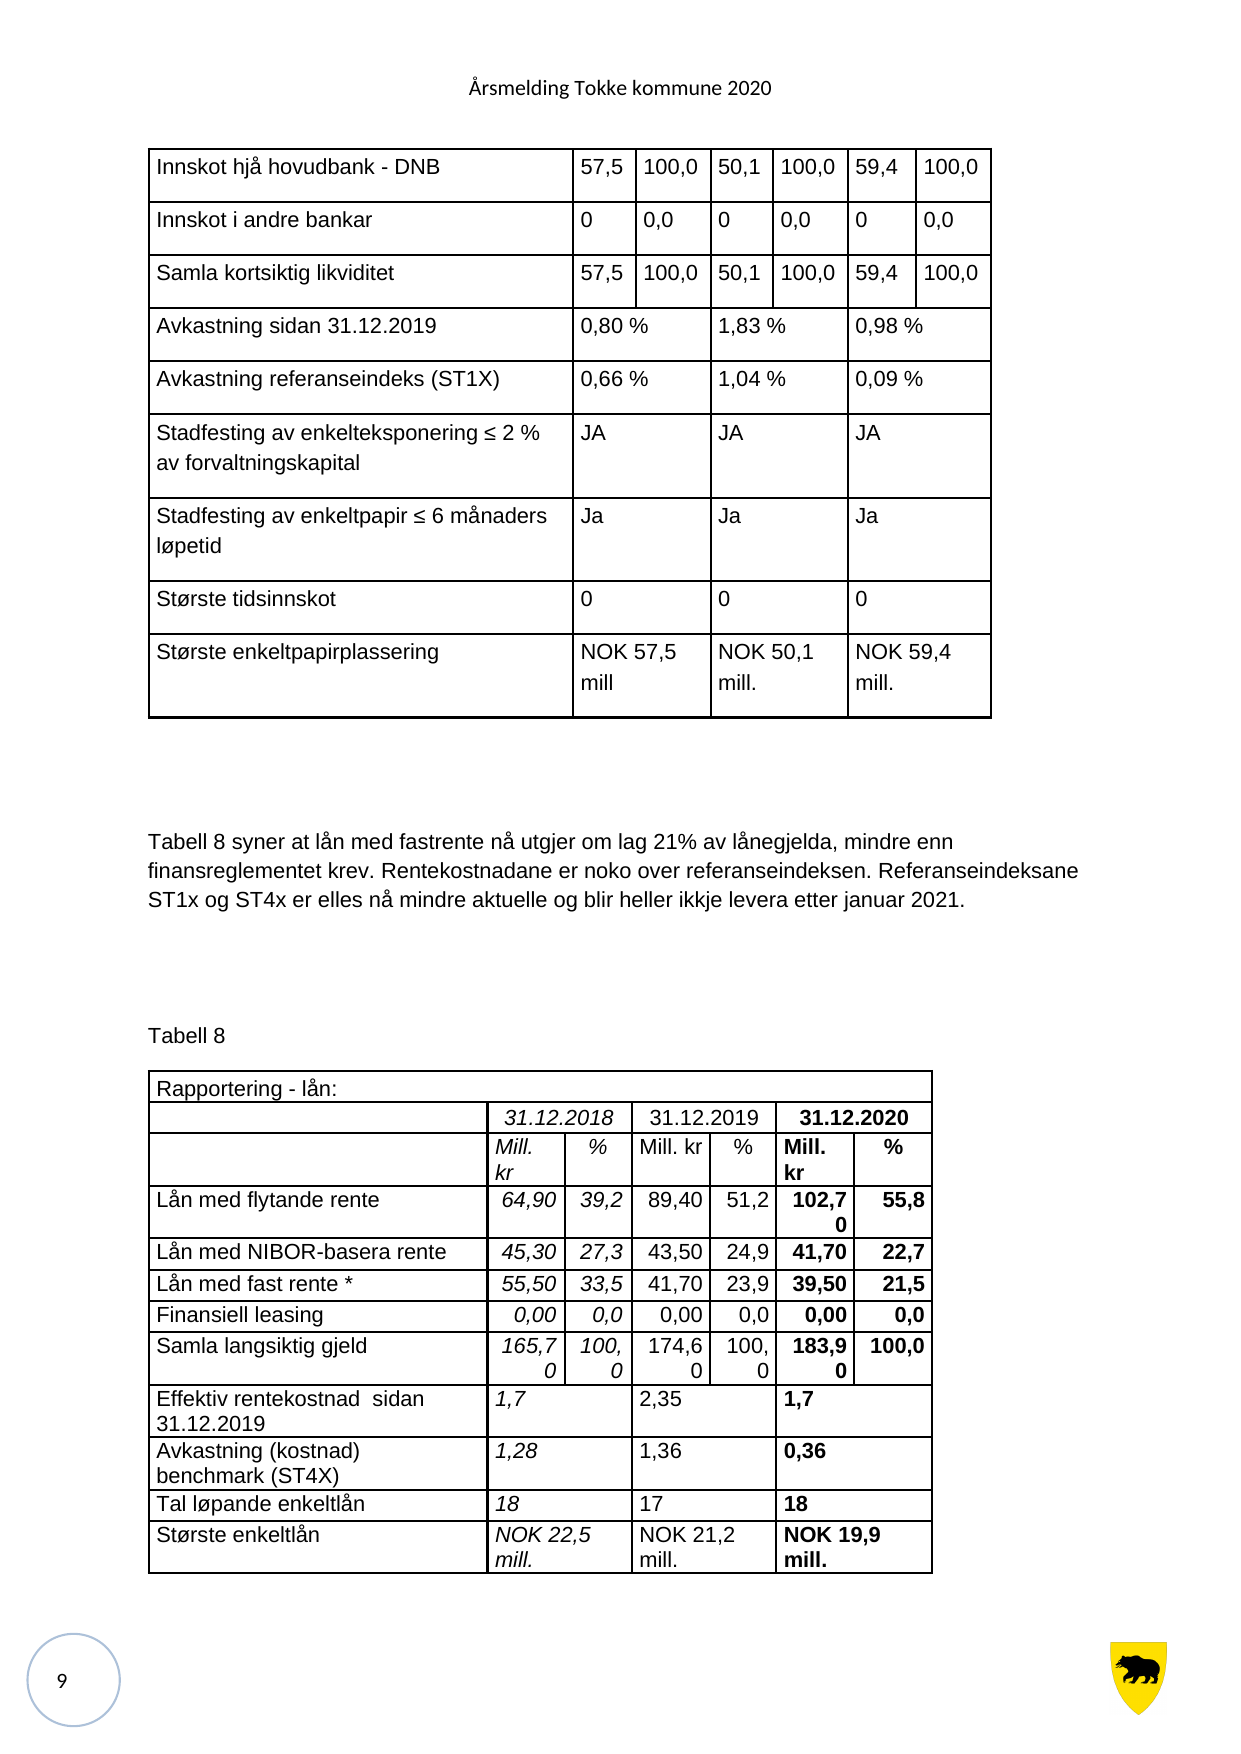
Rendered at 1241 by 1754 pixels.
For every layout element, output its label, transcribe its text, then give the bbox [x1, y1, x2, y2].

table_cell Ja [712, 499, 847, 580]
table_cell Avkastning referanseindeks (ST1X) [150, 362, 572, 413]
table_cell Tal løpande enkeltlån [150, 1491, 486, 1520]
table_cell Mill. kr [489, 1134, 564, 1185]
table_cell NOK 59,4 mill. [849, 635, 990, 716]
table_cell 89,40 [633, 1187, 709, 1237]
table_cell Innskot hjå hovudbank - DNB [150, 150, 572, 201]
table_cell 22,7 [855, 1239, 931, 1268]
table_cell 174,60 [633, 1333, 709, 1383]
table_cell Stadfesting av enkelteksponering ≤ 2 % av forvaltningskapital [150, 415, 572, 497]
table_cell Samla langsiktig gjeld [150, 1333, 486, 1383]
table_cell 23,9 [711, 1271, 775, 1300]
table_cell 0,0 [855, 1302, 931, 1331]
table_cell 2,35 [633, 1386, 775, 1436]
table_cell Samla kortsiktig likviditet [150, 256, 572, 307]
table_cell Ja [849, 499, 990, 580]
table_cell NOK 19,9 mill. [777, 1522, 931, 1572]
table_cell [150, 1134, 486, 1185]
table_cell 100,0 [917, 256, 990, 307]
table_cell 0,0 [774, 203, 847, 254]
table_cell 0,00 [489, 1302, 564, 1331]
table_cell 165,70 [489, 1333, 564, 1383]
table_cell 0,98 % [849, 309, 990, 360]
table_cell Effektiv rentekostnad sidan 31.12.2019 [150, 1386, 486, 1436]
table_cell 0 [574, 203, 635, 254]
table_cell Ja [574, 499, 710, 580]
table_cell 1,04 % [712, 362, 847, 413]
table_cell 21,5 [855, 1271, 931, 1300]
table_cell [150, 1103, 486, 1132]
table_cell 31.12.2020 [777, 1103, 931, 1132]
table_cell JA [574, 415, 710, 497]
table_cell 39,2 [566, 1187, 631, 1237]
table_cell 1,83 % [712, 309, 847, 360]
table_header [710, 1072, 776, 1101]
table_cell JA [849, 415, 990, 497]
table_cell % [711, 1134, 775, 1185]
table_cell 31.12.2019 [633, 1103, 775, 1132]
table_cell 39,50 [777, 1271, 853, 1300]
table_header [854, 1072, 931, 1101]
table_cell 100,0 [917, 150, 990, 201]
table_cell Avkastning sidan 31.12.2019 [150, 309, 572, 360]
table_cell Finansiell leasing [150, 1302, 486, 1331]
table_cell 0,36 [777, 1438, 931, 1488]
table_cell 0,80 % [574, 309, 710, 360]
table_cell 1,7 [777, 1386, 931, 1436]
table_cell 0,0 [711, 1302, 775, 1331]
table_header [632, 1072, 710, 1101]
table_cell 57,5 [574, 256, 635, 307]
table_cell 0,0 [566, 1302, 631, 1331]
table_cell Lån med NIBOR-basera rente [150, 1239, 486, 1268]
table_cell 100,0 [566, 1333, 631, 1383]
table_cell 1,36 [633, 1438, 775, 1488]
table_cell 0,66 % [574, 362, 710, 413]
table_cell 59,4 [849, 150, 915, 201]
table_cell 100,0 [774, 256, 847, 307]
table_cell 18 [489, 1491, 631, 1520]
table_cell Største enkeltlån [150, 1522, 486, 1572]
table_cell 0 [849, 203, 915, 254]
table_cell Avkastning (kostnad) benchmark (ST4X) [150, 1438, 486, 1488]
table_header [776, 1072, 854, 1101]
table_cell Lån med flytande rente [150, 1187, 486, 1237]
table_cell Lån med fast rente * [150, 1271, 486, 1300]
table_cell 57,5 [574, 150, 635, 201]
table_cell 1,7 [489, 1386, 631, 1436]
table_cell 0 [712, 582, 847, 633]
table_cell Mill. kr [777, 1134, 853, 1185]
table_cell 100,0 [774, 150, 847, 201]
table_cell 17 [633, 1491, 775, 1520]
table_cell 100,0 [637, 150, 710, 201]
table_cell 27,3 [566, 1239, 631, 1268]
table_cell 100,0 [711, 1333, 775, 1383]
table_cell 183,90 [777, 1333, 853, 1383]
table_cell % [855, 1134, 931, 1185]
table_cell 51,2 [711, 1187, 775, 1237]
table_cell 24,9 [711, 1239, 775, 1268]
table_cell 64,90 [489, 1187, 564, 1237]
table_cell Største tidsinnskot [150, 582, 572, 633]
table_cell NOK 57,5 mill [574, 635, 710, 716]
table_cell 55,8 [855, 1187, 931, 1237]
table_cell 50,1 [712, 150, 772, 201]
text Tabell 8 [148, 1023, 1093, 1048]
table_cell 50,1 [712, 256, 772, 307]
table_cell 18 [777, 1491, 931, 1520]
table_cell 100,0 [855, 1333, 931, 1383]
table_cell JA [712, 415, 847, 497]
table_cell NOK 21,2 mill. [633, 1522, 775, 1572]
table_cell 0,00 [633, 1302, 709, 1331]
table_cell Største enkeltpapirplassering [150, 635, 572, 716]
table_cell 0,09 % [849, 362, 990, 413]
table_cell 45,30 [489, 1239, 564, 1268]
table_cell 0,0 [637, 203, 710, 254]
table_cell 1,28 [489, 1438, 631, 1488]
table_cell 102,70 [777, 1187, 853, 1237]
table_cell 43,50 [633, 1239, 709, 1268]
table_cell 0,0 [917, 203, 990, 254]
table_cell 0 [849, 582, 990, 633]
table_cell Mill. kr [633, 1134, 709, 1185]
table_cell 59,4 [849, 256, 915, 307]
table_cell Innskot i andre bankar [150, 203, 572, 254]
table_cell 41,70 [777, 1239, 853, 1268]
table_cell 0,00 [777, 1302, 853, 1331]
table_header [565, 1072, 632, 1101]
table_cell % [566, 1134, 631, 1185]
table_cell NOK 50,1 mill. [712, 635, 847, 716]
table_cell 41,70 [633, 1271, 709, 1300]
table_cell 100,0 [637, 256, 710, 307]
text Tabell 8 syner at lån med fastrente nå utgjer om lag 21% av lånegjelda, mindre enn finansreglementet krev. Rentekostnadane er noko over referanseindeksen. Referanseindeksane ST1x og ST4x er elles nå mindre aktuelle og blir heller ikkje levera etter januar 2021. [148, 829, 1093, 912]
table_cell NOK 22,5 mill. [489, 1522, 631, 1572]
table_header Rapportering - lån: [150, 1072, 487, 1101]
table_cell 55,50 [489, 1271, 564, 1300]
table_cell 31.12.2018 [489, 1103, 631, 1132]
table_cell Stadfesting av enkeltpapir ≤ 6 månaders løpetid [150, 499, 572, 580]
picture [1109, 1642, 1168, 1715]
table_cell 0 [712, 203, 772, 254]
table_header [488, 1072, 565, 1101]
table_cell 33,5 [566, 1271, 631, 1300]
table_cell 0 [574, 582, 710, 633]
